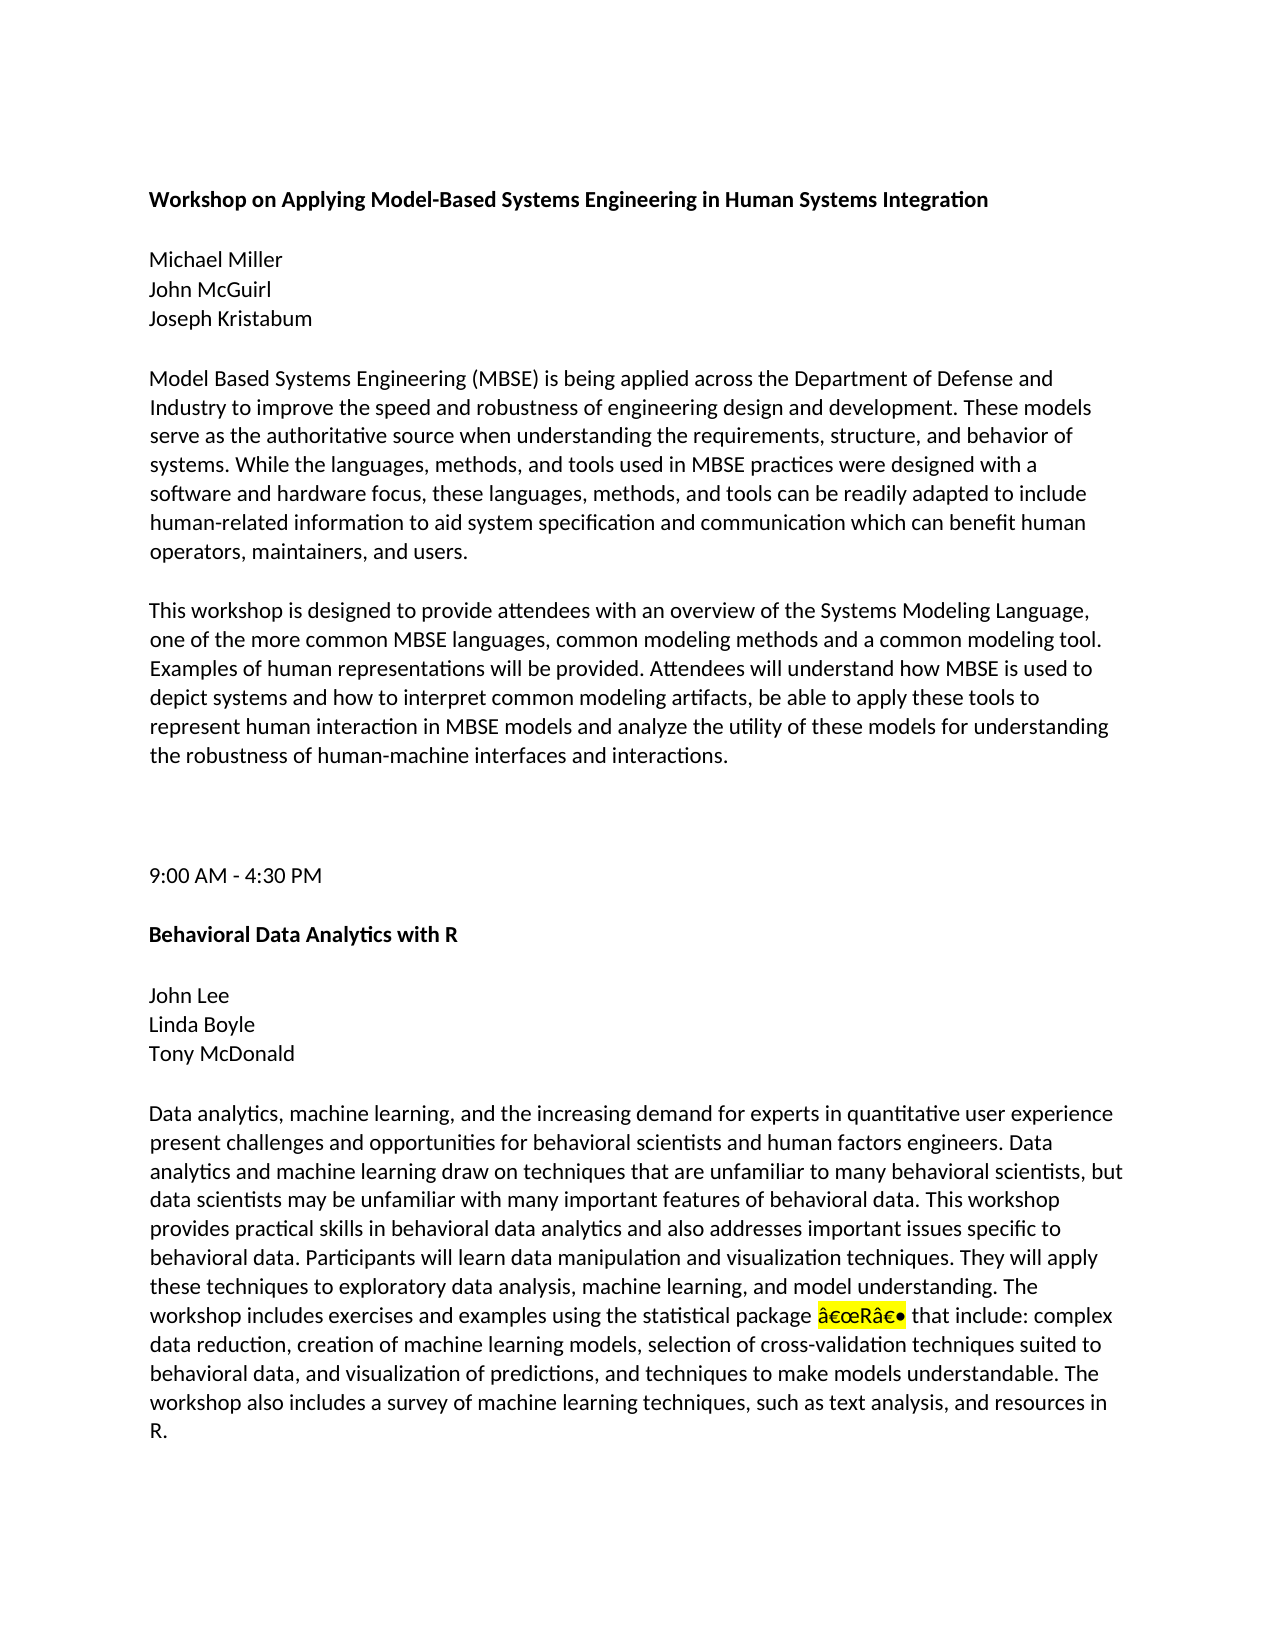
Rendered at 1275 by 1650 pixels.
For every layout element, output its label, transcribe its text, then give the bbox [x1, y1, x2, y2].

text This workshop is designed to provide attendees with an overview of the Systems Modeling Language, one of the more common MBSE languages, common modeling methods and a common modeling tool. Examples of human representations will be provided. Attendees will understand how MBSE is used to depict systems and how to interpret common modeling artifacts, be able to apply these tools to represent human interaction in MBSE models and analyze the utility of these models for understanding the robustness of human-machine interfaces and interactions. [148, 596, 1126, 769]
subtitle Workshop on Applying Model-Based Systems Engineering in Human Systems Integration [148, 185, 1126, 213]
text John Lee [148, 981, 1126, 1009]
text Joseph Kristabum [148, 304, 1126, 332]
text Model Based Systems Engineering (MBSE) is being applied across the Department of Defense and Industry to improve the speed and robustness of engineering design and development. These models serve as the authoritative source when understanding the requirements, structure, and behavior of systems. While the languages, methods, and tools used in MBSE practices were designed with a software and hardware focus, these languages, methods, and tools can be readily adapted to include human-related information to aid system specification and communication which can benefit human operators, maintainers, and users. [148, 364, 1126, 565]
text Linda Boyle [148, 1010, 1126, 1038]
text John McGuirl [148, 275, 1126, 303]
text Tony McDonald [148, 1039, 1126, 1067]
text Michael Miller [148, 245, 1126, 273]
text 9:00 AM - 4:30 PM [148, 861, 1126, 889]
text Data analytics, machine learning, and the increasing demand for experts in quantitative user experience present challenges and opportunities for behavioral scientists and human factors engineers. Data analytics and machine learning draw on techniques that are unfamiliar to many behavioral scientists, but data scientists may be unfamiliar with many important features of behavioral data. This workshop provides practical skills in behavioral data analytics and also addresses important issues specific to behavioral data. Participants will learn data manipulation and visualization techniques. They will apply these techniques to exploratory data analysis, machine learning, and model understanding. The workshop includes exercises and examples using the statistical package â€œRâ€• that include: complex data reduction, creation of machine learning models, selection of cross-validation techniques suited to behavioral data, and visualization of predictions, and techniques to make models understandable. The workshop also includes a survey of machine learning techniques, such as text analysis, and resources in R. [148, 1099, 1126, 1444]
subtitle Behavioral Data Analytics with R [148, 920, 1126, 948]
